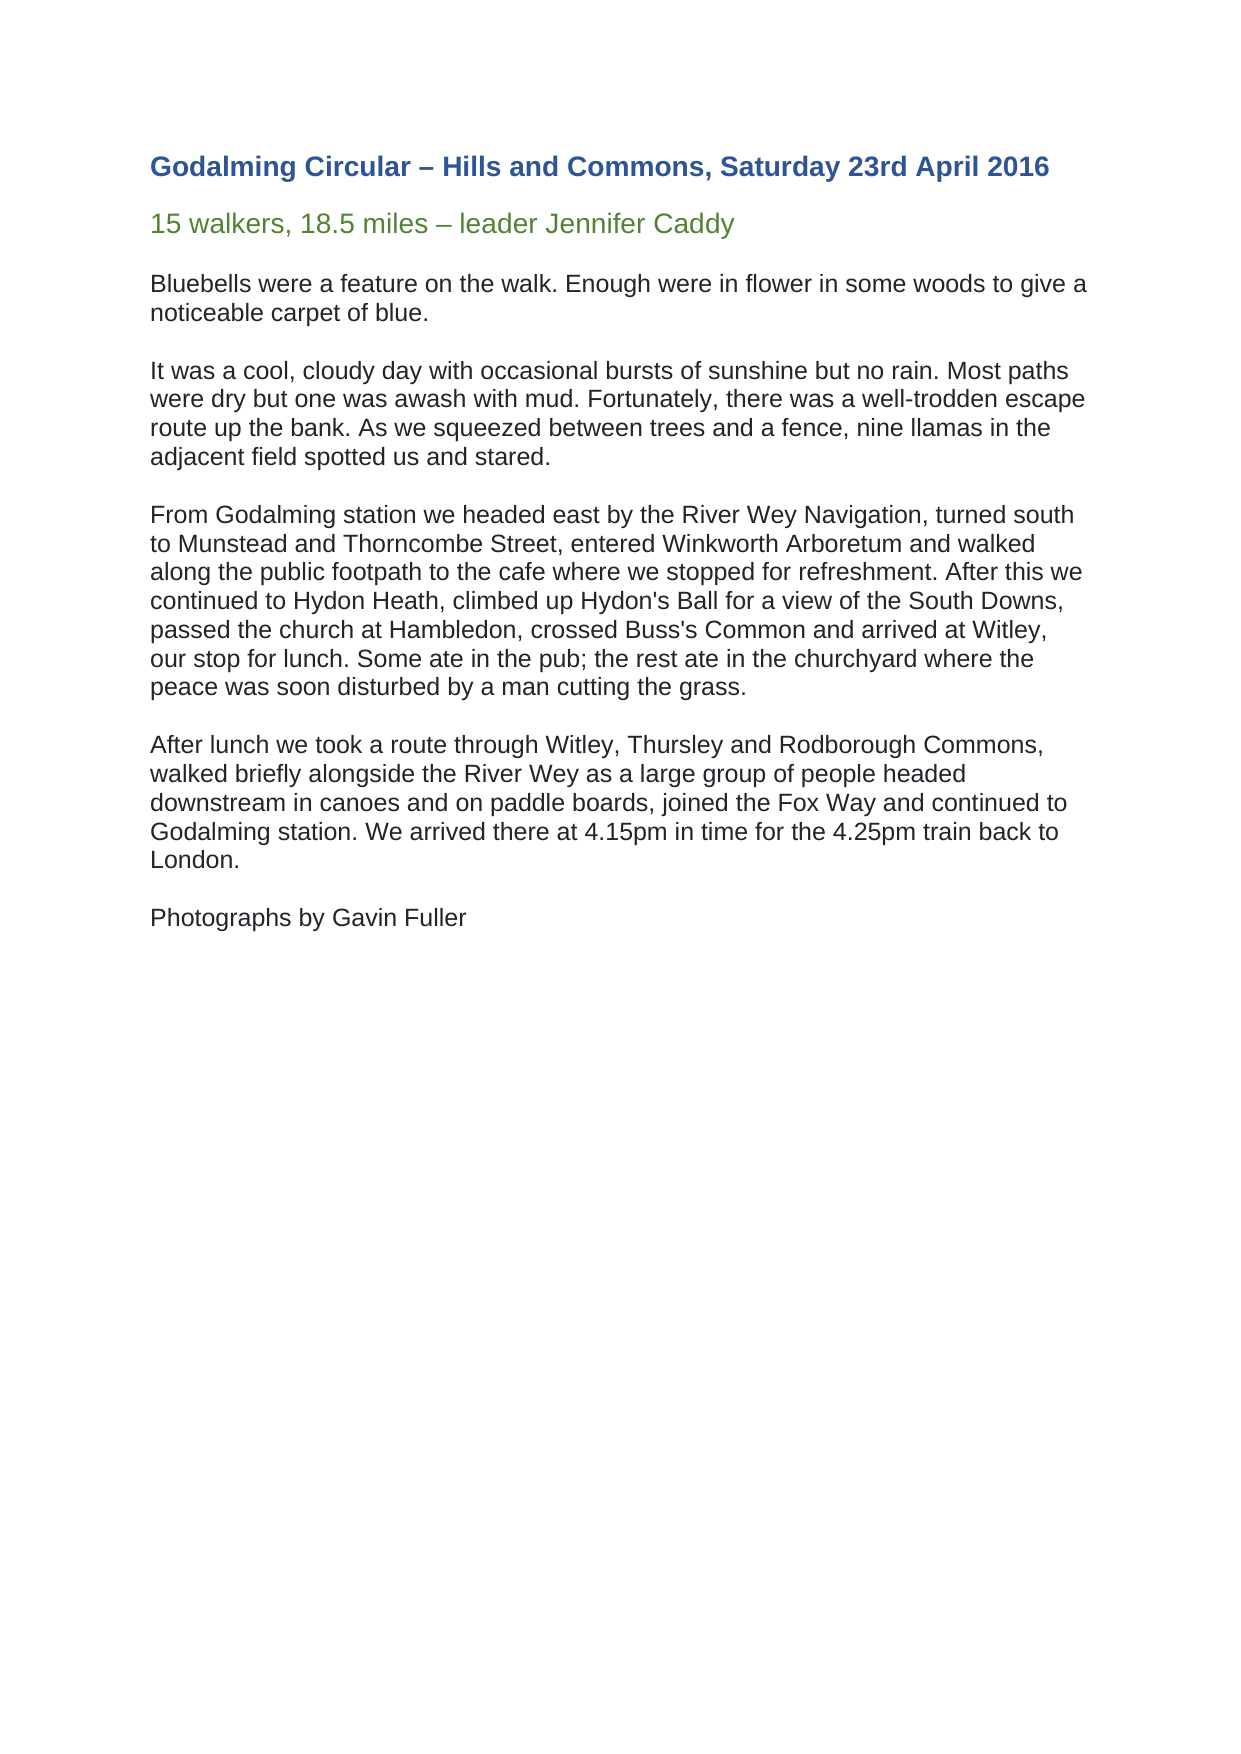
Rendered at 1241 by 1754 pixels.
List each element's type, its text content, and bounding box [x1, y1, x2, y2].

text 15 walkers, 18.5 miles – leader Jennifer Caddy [150, 207, 1090, 240]
text Photographs by Gavin Fuller [150, 903, 1090, 932]
text Godalming Circular – Hills and Commons, Saturday 23rd April 2016 [150, 150, 1090, 182]
text Bluebells were a feature on the walk. Enough were in flower in some woods to give a noticeable carpet of blue. [150, 269, 1090, 326]
text From Godalming station we headed east by the River Wey Navigation, turned south to Munstead and Thorncombe Street, entered Winkworth Arboretum and walked along the public footpath to the cafe where we stopped for refreshment. After this we continued to Hydon Heath, climbed up Hydon's Ball for a view of the South Downs, passed the church at Hambledon, crossed Buss's Common and arrived at Witley, our stop for lunch. Some ate in the pub; the rest ate in the churchyard where the peace was soon disturbed by a man cutting the grass. [150, 500, 1090, 701]
text After lunch we took a route through Witley, Thursley and Rodborough Commons, walked briefly alongside the River Wey as a large group of people headed downstream in canoes and on paddle boards, joined the Fox Way and continued to Godalming station. We arrived there at 4.15pm in time for the 4.25pm train back to London. [150, 730, 1090, 874]
text It was a cool, cloudy day with occasional bursts of sunshine but no rain. Most paths were dry but one was awash with mud. Fortunately, there was a well-trodden escape route up the bank. As we squeezed between trees and a fence, nine llamas in the adjacent field spotted us and stared. [150, 356, 1090, 471]
